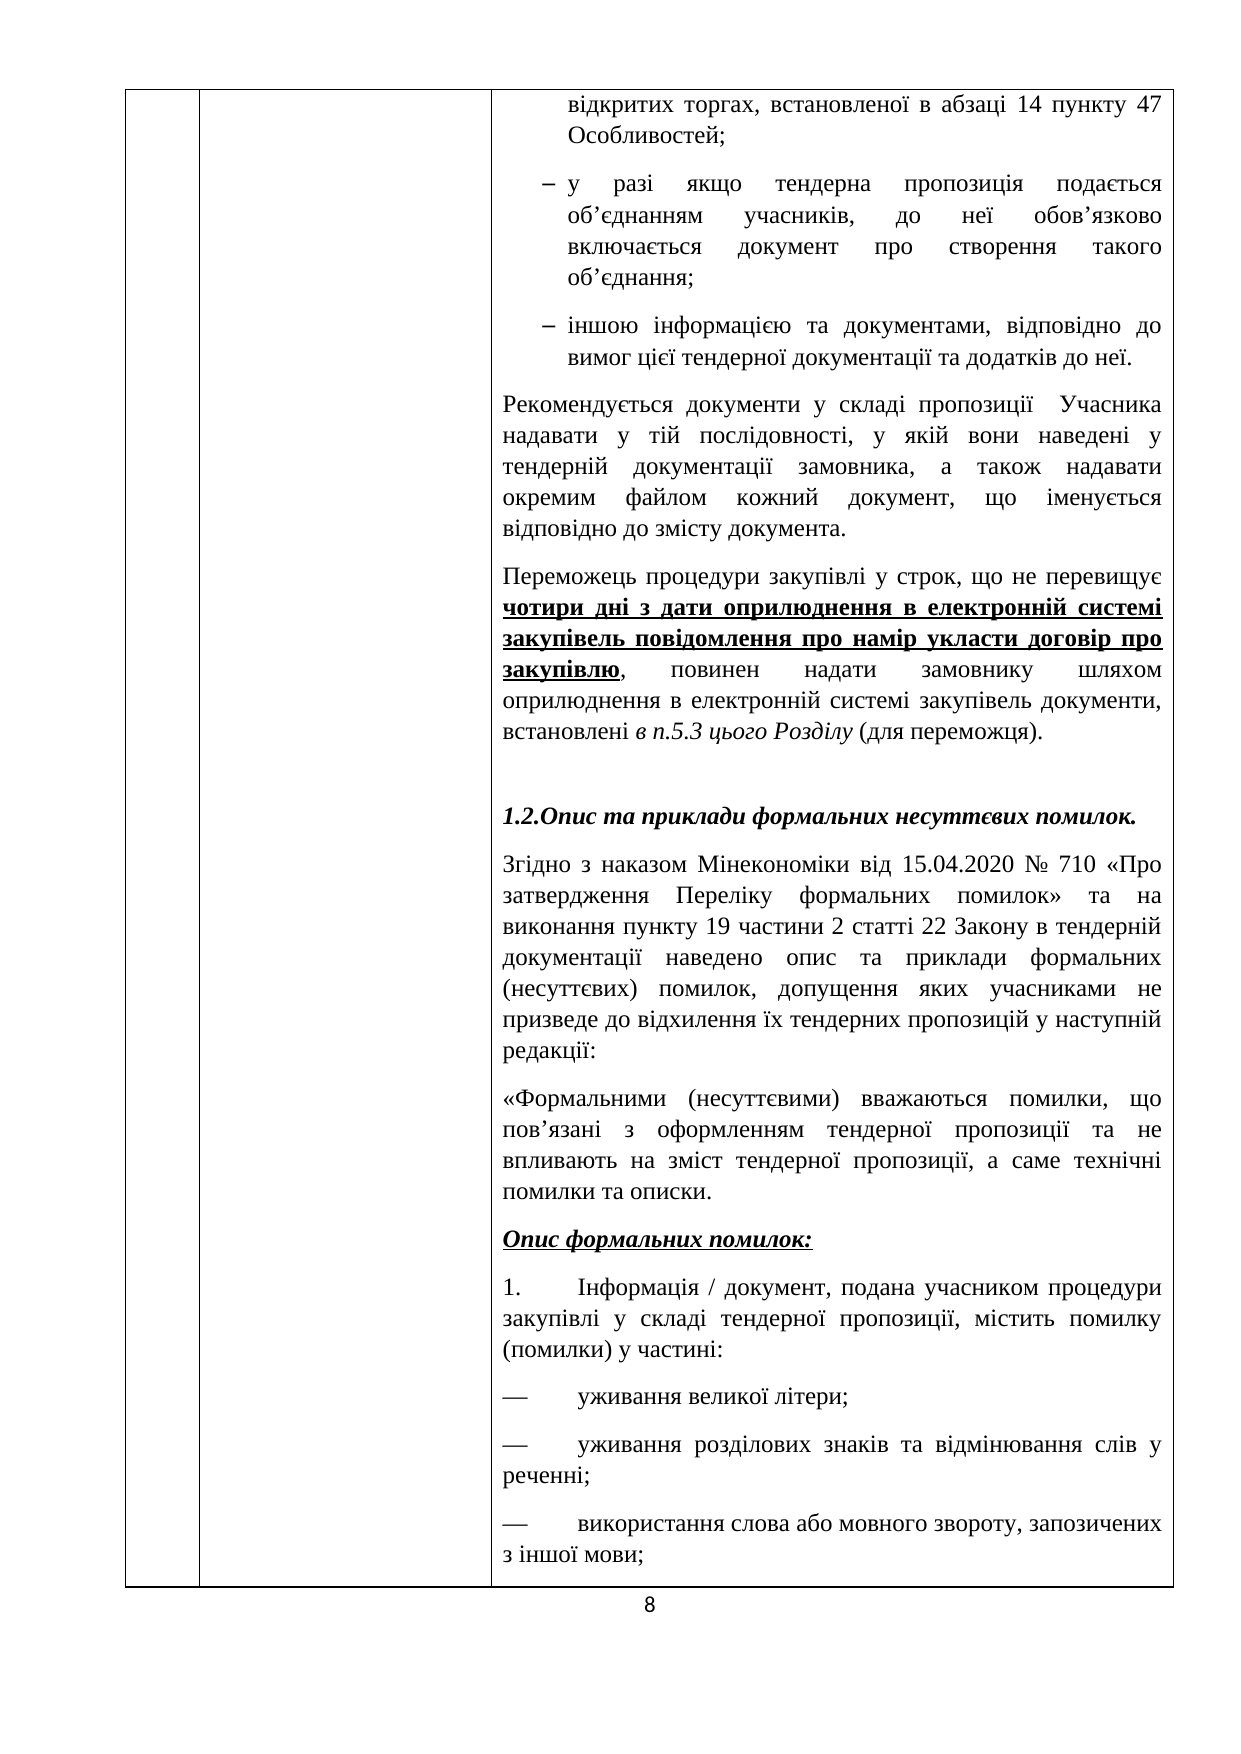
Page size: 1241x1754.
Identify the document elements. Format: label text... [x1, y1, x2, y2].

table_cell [492, 90, 1173, 1586]
table_cell 1 [126, 90, 199, 1586]
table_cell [200, 90, 491, 1586]
